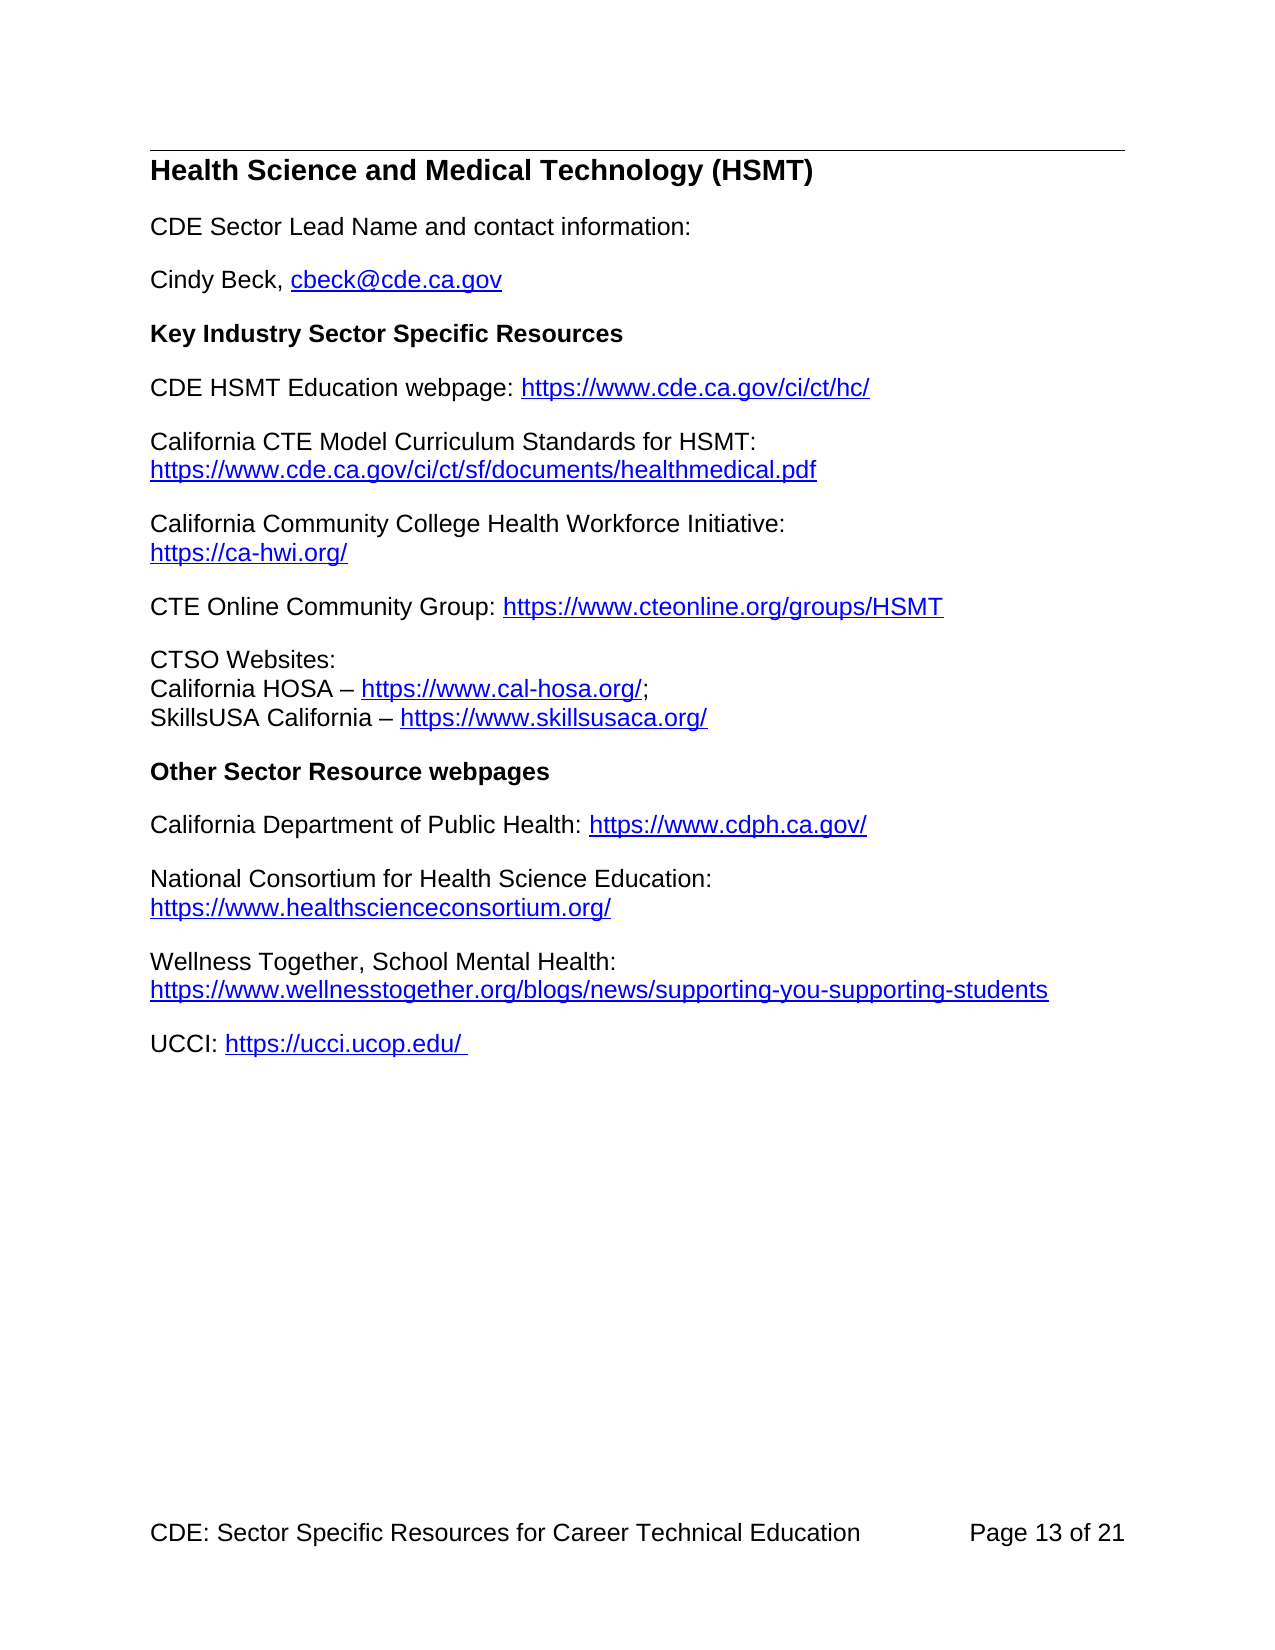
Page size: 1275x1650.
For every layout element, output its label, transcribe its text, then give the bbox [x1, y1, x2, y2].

text Cindy Beck, cbeck@cde.ca.gov [150, 265, 1125, 294]
text California Department of Public Health: https://www.cdph.ca.gov/ [150, 810, 1125, 839]
text CDE Sector Lead Name and contact information: [150, 212, 1125, 240]
text Other Sector Resource webpages [150, 757, 1125, 785]
text National Consortium for Health Science Education: https://www.healthscienceconsortium.org/ [150, 864, 1125, 922]
text CTE Online Community Group: https://www.cteonline.org/groups/HSMT [150, 592, 1125, 620]
text California CTE Model Curriculum Standards for HSMT: https://www.cde.ca.gov/ci/ct/sf/documents/healthmedical.pdf [150, 427, 1125, 484]
text Wellness Together, School Mental Health: https://www.wellnesstogether.org/blogs/news/supporting-you-supporting-students [150, 947, 1125, 1004]
subtitle Health Science and Medical Technology (HSMT) [150, 151, 1125, 187]
text California Community College Health Workforce Initiative: https://ca-hwi.org/ [150, 509, 1125, 567]
subtitle Key Industry Sector Specific Resources [150, 319, 1125, 348]
text CTSO Websites: California HOSA – https://www.cal-hosa.org/; SkillsUSA California – https://www.skillsusaca.org/ [150, 645, 1125, 732]
text CDE HSMT Education webpage: https://www.cde.ca.gov/ci/ct/hc/ [150, 373, 1125, 402]
text UCCI: https://ucci.ucop.edu/ [150, 1029, 1125, 1058]
